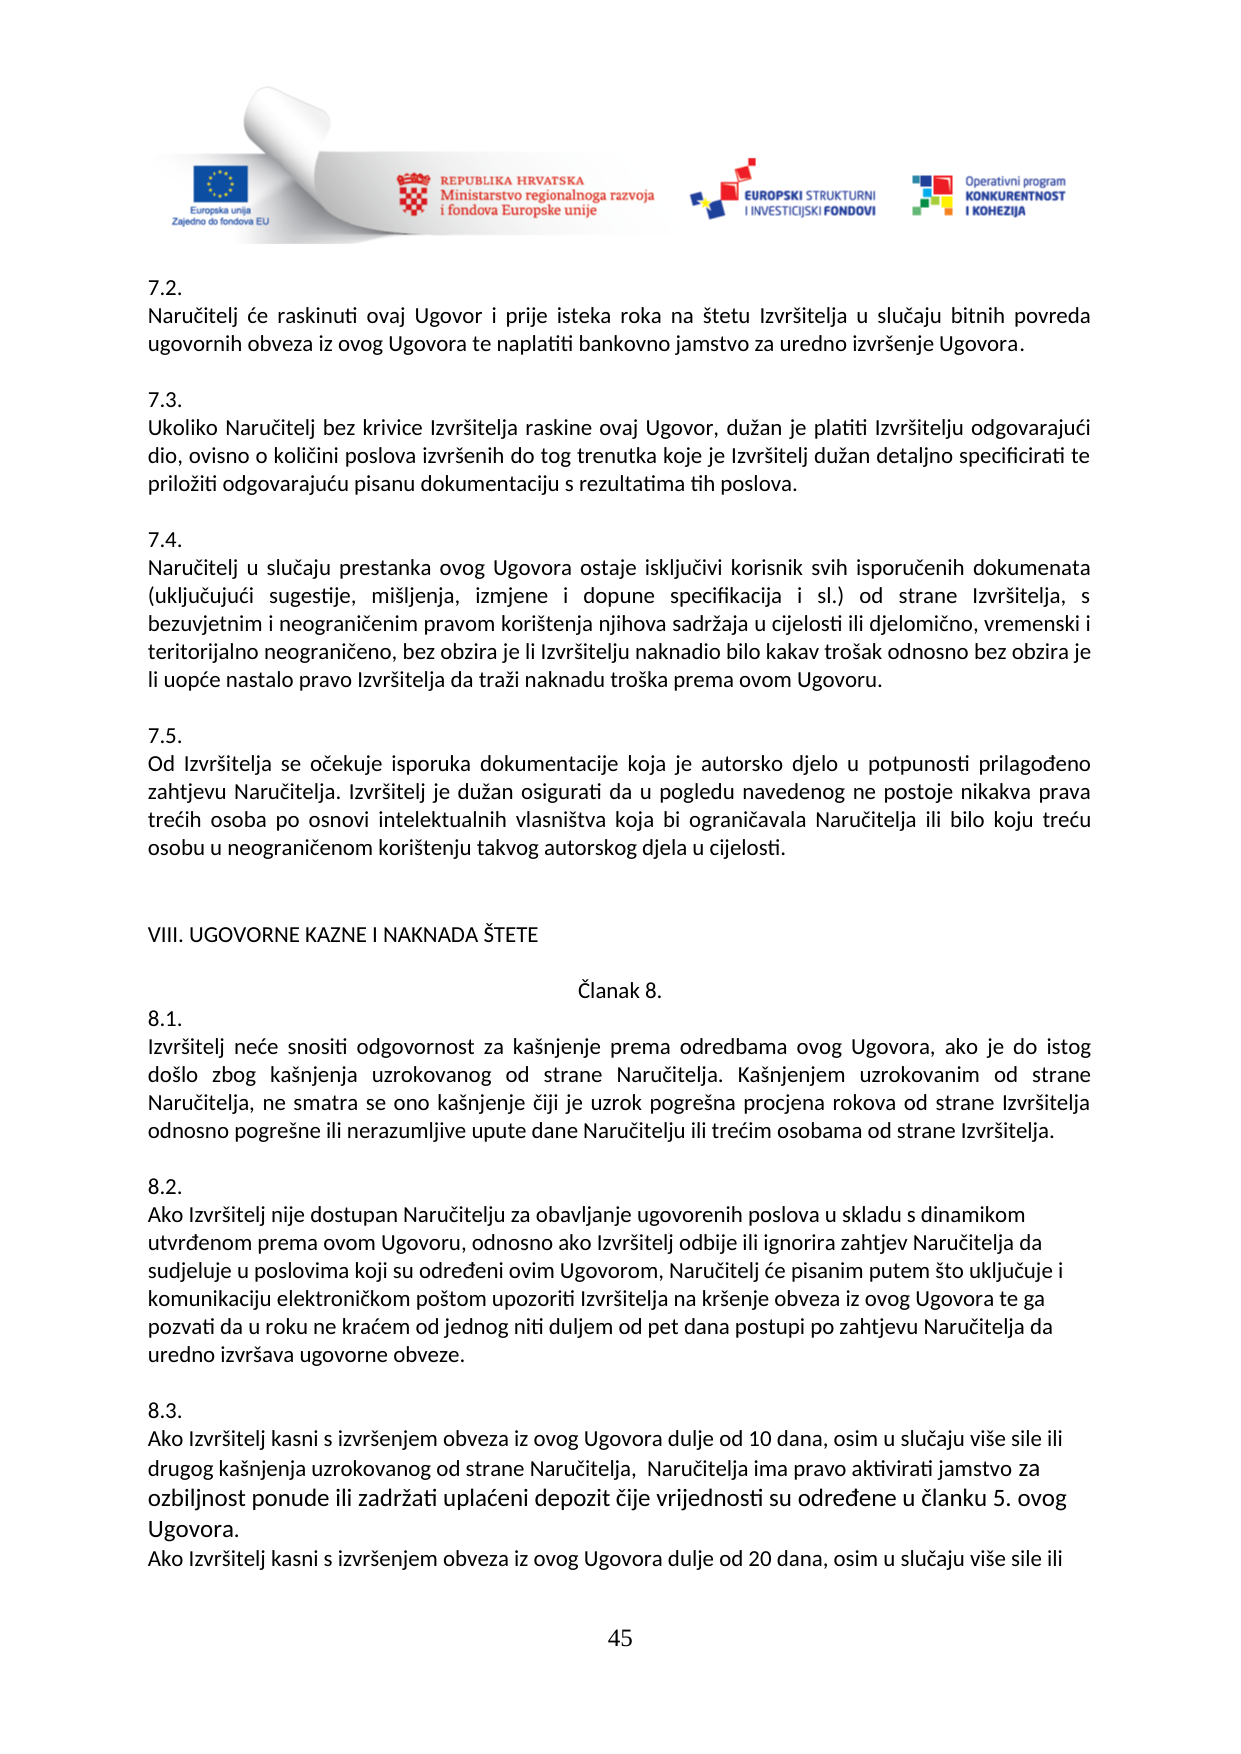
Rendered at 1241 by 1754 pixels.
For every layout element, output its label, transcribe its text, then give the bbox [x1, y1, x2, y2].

text 7.2. [148, 273, 1093, 301]
text Od Izvršitelja se očekuje isporuka dokumentacije koja je autorsko djelo u potpunosti prilagođeno zahtjevu Naručitelja. Izvršitelj je dužan osigurati da u pogledu navedenog ne postoje nikakva prava trećih osoba po osnovi intelektualnih vlasništva koja bi ograničavala Naručitelja ili bilo koju treću osobu u neograničenom korištenju takvog autorskog djela u cijelosti. [148, 749, 1093, 861]
text 7.4. [148, 525, 1093, 553]
text VIII. UGOVORNE KAZNE I NAKNADA ŠTETE [148, 920, 1093, 948]
text 8.2. [148, 1172, 1093, 1200]
text 8.3. [148, 1396, 1093, 1424]
text Članak 8. [148, 976, 1093, 1004]
text Naručitelj u slučaju prestanka ovog Ugovora ostaje isključivi korisnik svih isporučenih dokumenata (uključujući sugestije, mišljenja, izmjene i dopune specifikacija i sl.) od strane Izvršitelja, s bezuvjetnim i neograničenim pravom korištenja njihova sadržaja u cijelosti ili djelomično, vremenski i teritorijalno neograničeno, bez obzira je li Izvršitelju naknadio bilo kakav trošak odnosno bez obzira je li uopće nastalo pravo Izvršitelja da traži naknadu troška prema ovom Ugovoru. [148, 553, 1093, 693]
text Ako Izvršitelj kasni s izvršenjem obveza iz ovog Ugovora dulje od 10 dana, osim u slučaju više sile ili drugog kašnjenja uzrokovanog od strane Naručitelja, Naručitelja ima pravo aktivirati jamstvo za ozbiljnost ponude ili zadržati uplaćeni depozit čije vrijednosti su određene u članku 5. ovog Ugovora. [148, 1424, 1093, 1544]
text Izvršitelj neće snositi odgovornost za kašnjenje prema odredbama ovog Ugovora, ako je do istog došlo zbog kašnjenja uzrokovanog od strane Naručitelja. Kašnjenjem uzrokovanim od strane Naručitelja, ne smatra se ono kašnjenje čiji je uzrok pogrešna procjena rokova od strane Izvršitelja odnosno pogrešne ili nerazumljive upute dane Naručitelju ili trećim osobama od strane Izvršitelja. [148, 1032, 1093, 1144]
text Ukoliko Naručitelj bez krivice Izvršitelja raskine ovaj Ugovor, dužan je platiti Izvršitelju odgovarajući dio, ovisno o količini poslova izvršenih do tog trenutka koje je Izvršitelj dužan detaljno specificirati te priložiti odgovarajuću pisanu dokumentaciju s rezultatima tih poslova. [148, 413, 1093, 497]
text 7.3. [148, 385, 1093, 413]
text 8.1. [148, 1004, 1093, 1032]
text Naručitelj će raskinuti ovaj Ugovor i prije isteka roka na štetu Izvršitelja u slučaju bitnih povreda ugovornih obveza iz ovog Ugovora te naplatiti bankovno jamstvo za uredno izvršenje Ugovora. [148, 301, 1093, 357]
picture [147, 73, 1093, 244]
text Ako Izvršitelj nije dostupan Naručitelju za obavljanje ugovorenih poslova u skladu s dinamikom utvrđenom prema ovom Ugovoru, odnosno ako Izvršitelj odbije ili ignorira zahtjev Naručitelja da sudjeluje u poslovima koji su određeni ovim Ugovorom, Naručitelj će pisanim putem što uključuje i komunikaciju elektroničkom poštom upozoriti Izvršitelja na kršenje obveza iz ovog Ugovora te ga pozvati da u roku ne kraćem od jednog niti duljem od pet dana postupi po zahtjevu Naručitelja da uredno izvršava ugovorne obveze. [148, 1200, 1093, 1368]
text 7.5. [148, 721, 1093, 749]
